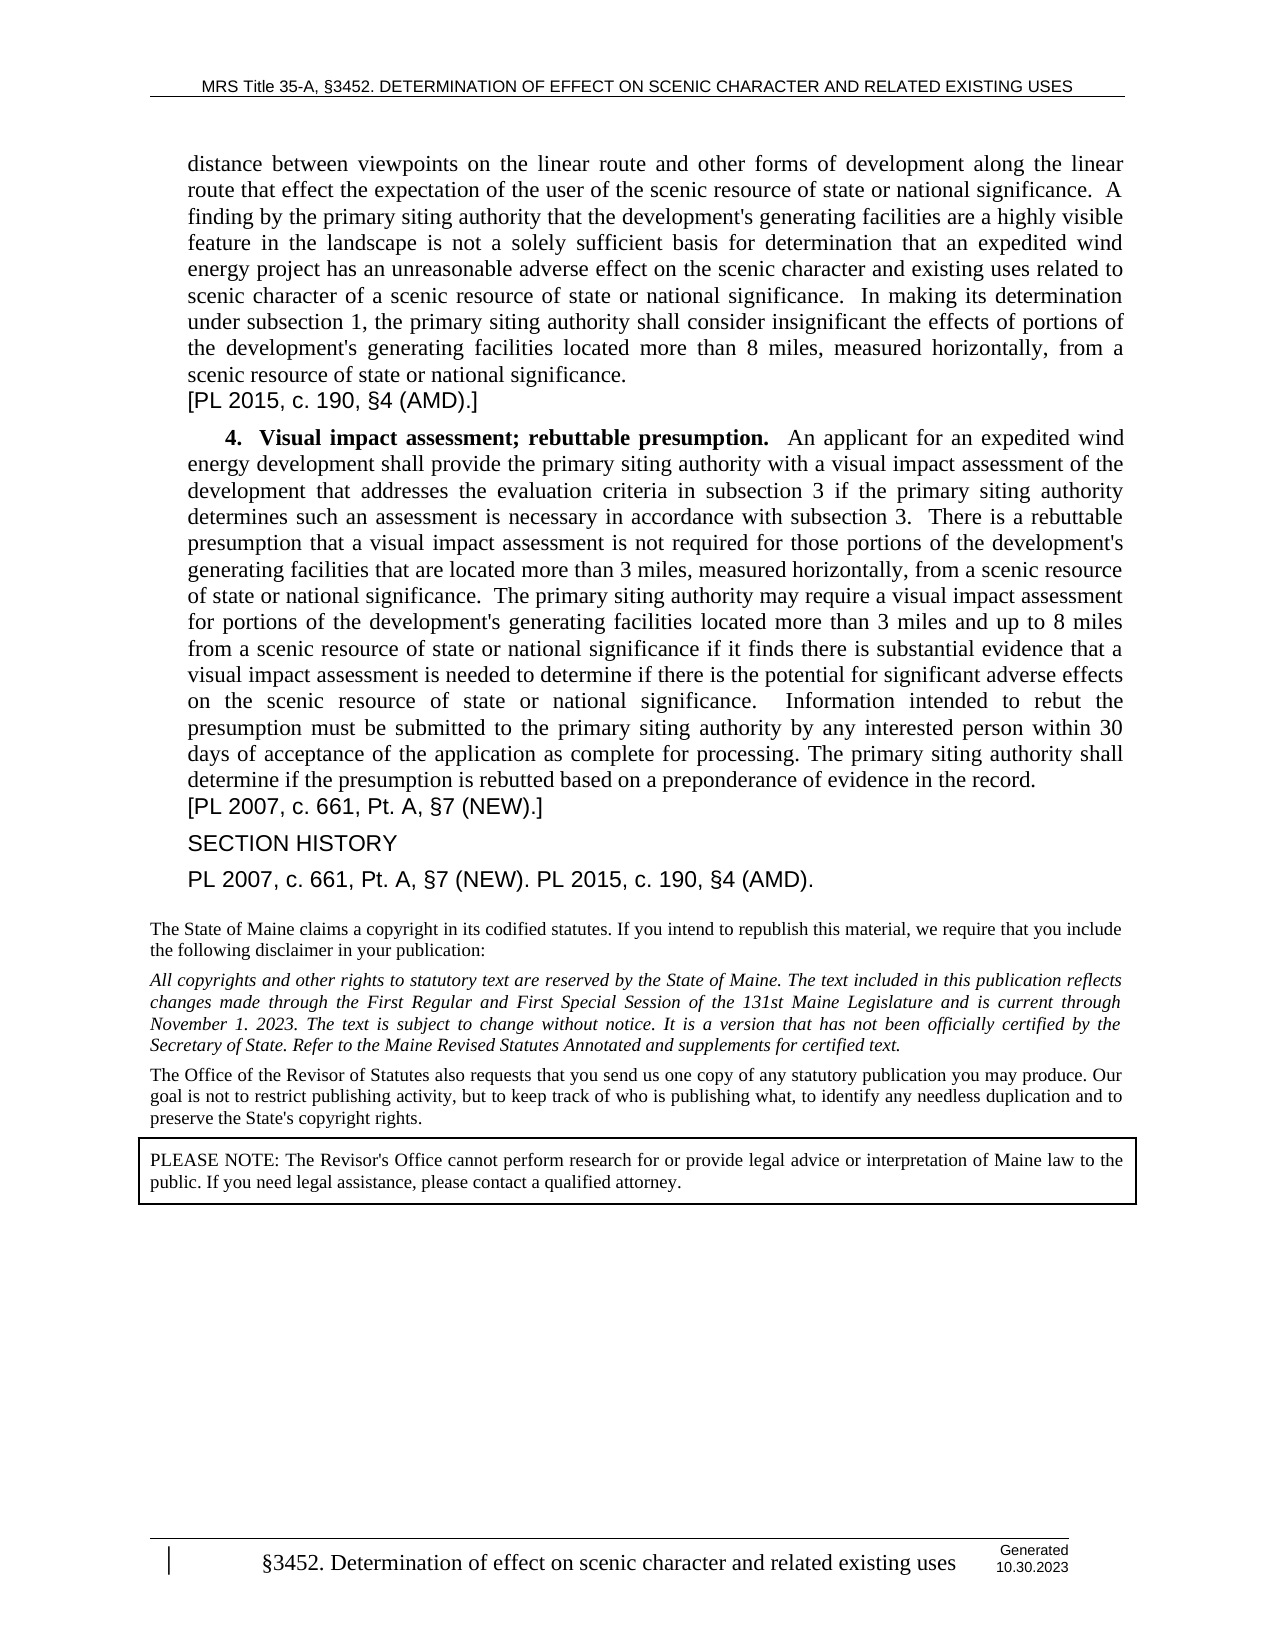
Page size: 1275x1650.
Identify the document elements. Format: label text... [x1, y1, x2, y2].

text The State of Maine claims a copyright in its codified statutes. If you intend to republish this material, we require that you include the following disclaimer in your publication: [150, 918, 1125, 961]
text The Office of the Revisor of Statutes also requests that you send us one copy of any statutory publication you may produce. Our goal is not to restrict publishing activity, but to keep track of who is publishing what, to identify any needless duplication and to preserve the State's copyright rights. [150, 1064, 1125, 1128]
text [PL 2015, c. 190, §4 (AMD).] [187, 387, 1125, 413]
text PLEASE NOTE: The Revisor's Office cannot perform research for or provide legal advice or interpretation of Maine law to the public. If you need legal assistance, please contact a qualified attorney. [140, 1139, 1135, 1203]
text 4. Visual impact assessment; rebuttable presumption. An applicant for an expedited wind energy development shall provide the primary siting authority with a visual impact assessment of the development that addresses the evaluation criteria in subsection 3 if the primary siting authority determines such an assessment is necessary in accordance with subsection 3. There is a rebuttable presumption that a visual impact assessment is not required for those portions of the development's generating facilities that are located more than 3 miles, measured horizontally, from a scenic resource of state or national significance. The primary siting authority may require a visual impact assessment for portions of the development's generating facilities located more than 3 miles and up to 8 miles from a scenic resource of state or national significance if it finds there is substantial evidence that a visual impact assessment is needed to determine if there is the potential for significant adverse effects on the scenic resource of state or national significance. Information intended to rebut the presumption must be submitted to the primary siting authority by any interested person within 30 days of acceptance of the application as complete for processing. The primary siting authority shall determine if the presumption is rebutted based on a preponderance of evidence in the record. [187, 424, 1125, 793]
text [187, 150, 1125, 387]
text PL 2007, c. 661, Pt. A, §7 (NEW). PL 2015, c. 190, §4 (AMD). [187, 866, 1125, 893]
text All copyrights and other rights to statutory text are reserved by the State of Maine. The text included in this publication reflects changes made through the First Regular and First Special Session of the 131st Maine Legislature and is current through November 1. 2023 . The text is subject to change without notice. It is a version that has not been officially certified by the Secretary of State. Refer to the Maine Revised Statutes Annotated and supplements for certified text. [150, 969, 1125, 1056]
text SECTION HISTORY [187, 830, 1125, 856]
text [PL 2007, c. 661, Pt. A, §7 (NEW).] [187, 793, 1125, 819]
